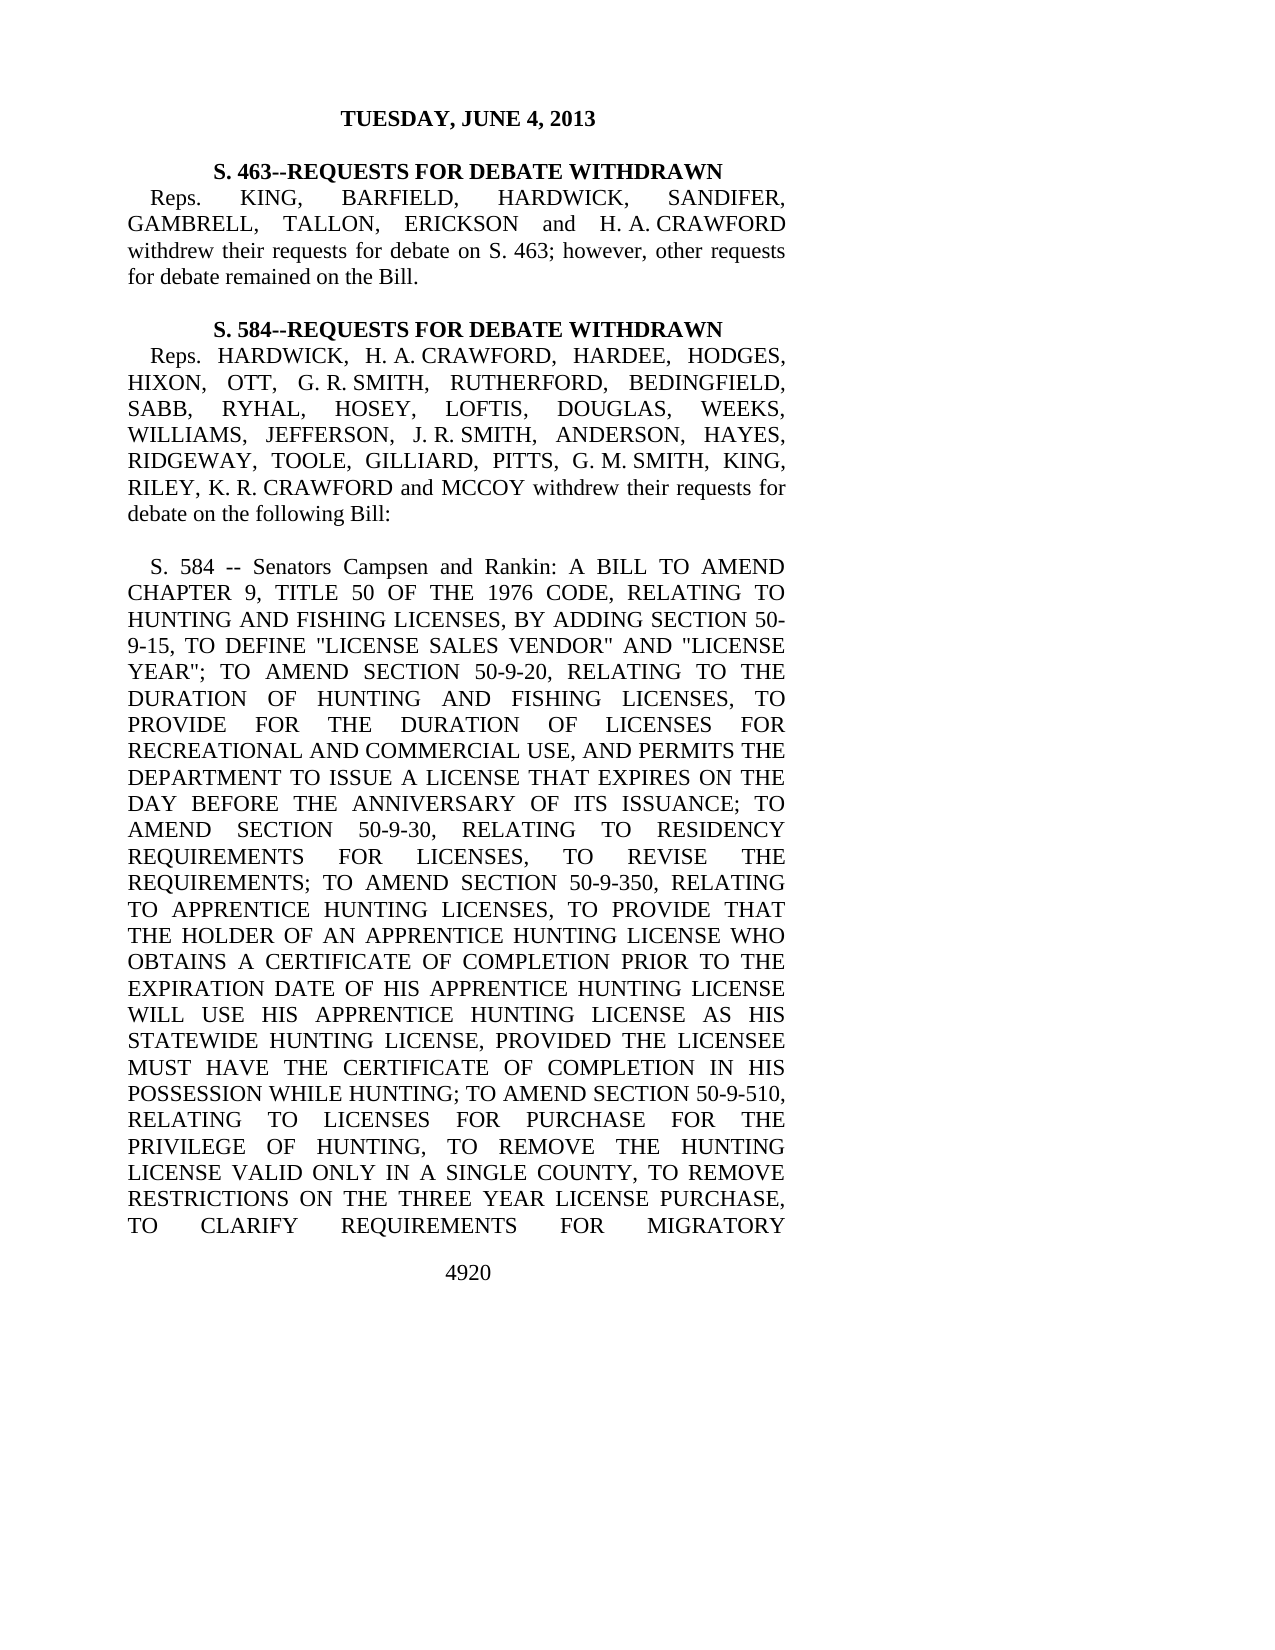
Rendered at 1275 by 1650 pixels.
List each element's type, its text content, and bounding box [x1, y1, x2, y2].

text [127, 553, 786, 1238]
text Reps. HARDWICK, H. A. CRAWFORD, HARDEE, HODGES, HIXON, OTT, G. R. SMITH, RUTHERFORD, BEDINGFIELD, SABB, RYHAL, HOSEY, LOFTIS, DOUGLAS, WEEKS, WILLIAMS, JEFFERSON, J. R. SMITH, ANDERSON, HAYES, RIDGEWAY, TOOLE, GILLIARD, PITTS, G. M. SMITH, KING, RILEY, K. R. CRAWFORD and MCCOY withdrew their requests for debate on the following Bill: [127, 342, 786, 527]
text S. 584--REQUESTS FOR DEBATE WITHDRAWN [127, 316, 786, 342]
text Reps. KING, BARFIELD, HARDWICK, SANDIFER, GAMBRELL, TALLON, ERICKSON and H. A. CRAWFORD withdrew their requests for debate on S. 463; however, other requests for debate remained on the Bill. [127, 184, 786, 289]
text S. 463--REQUESTS FOR DEBATE WITHDRAWN [127, 158, 786, 184]
